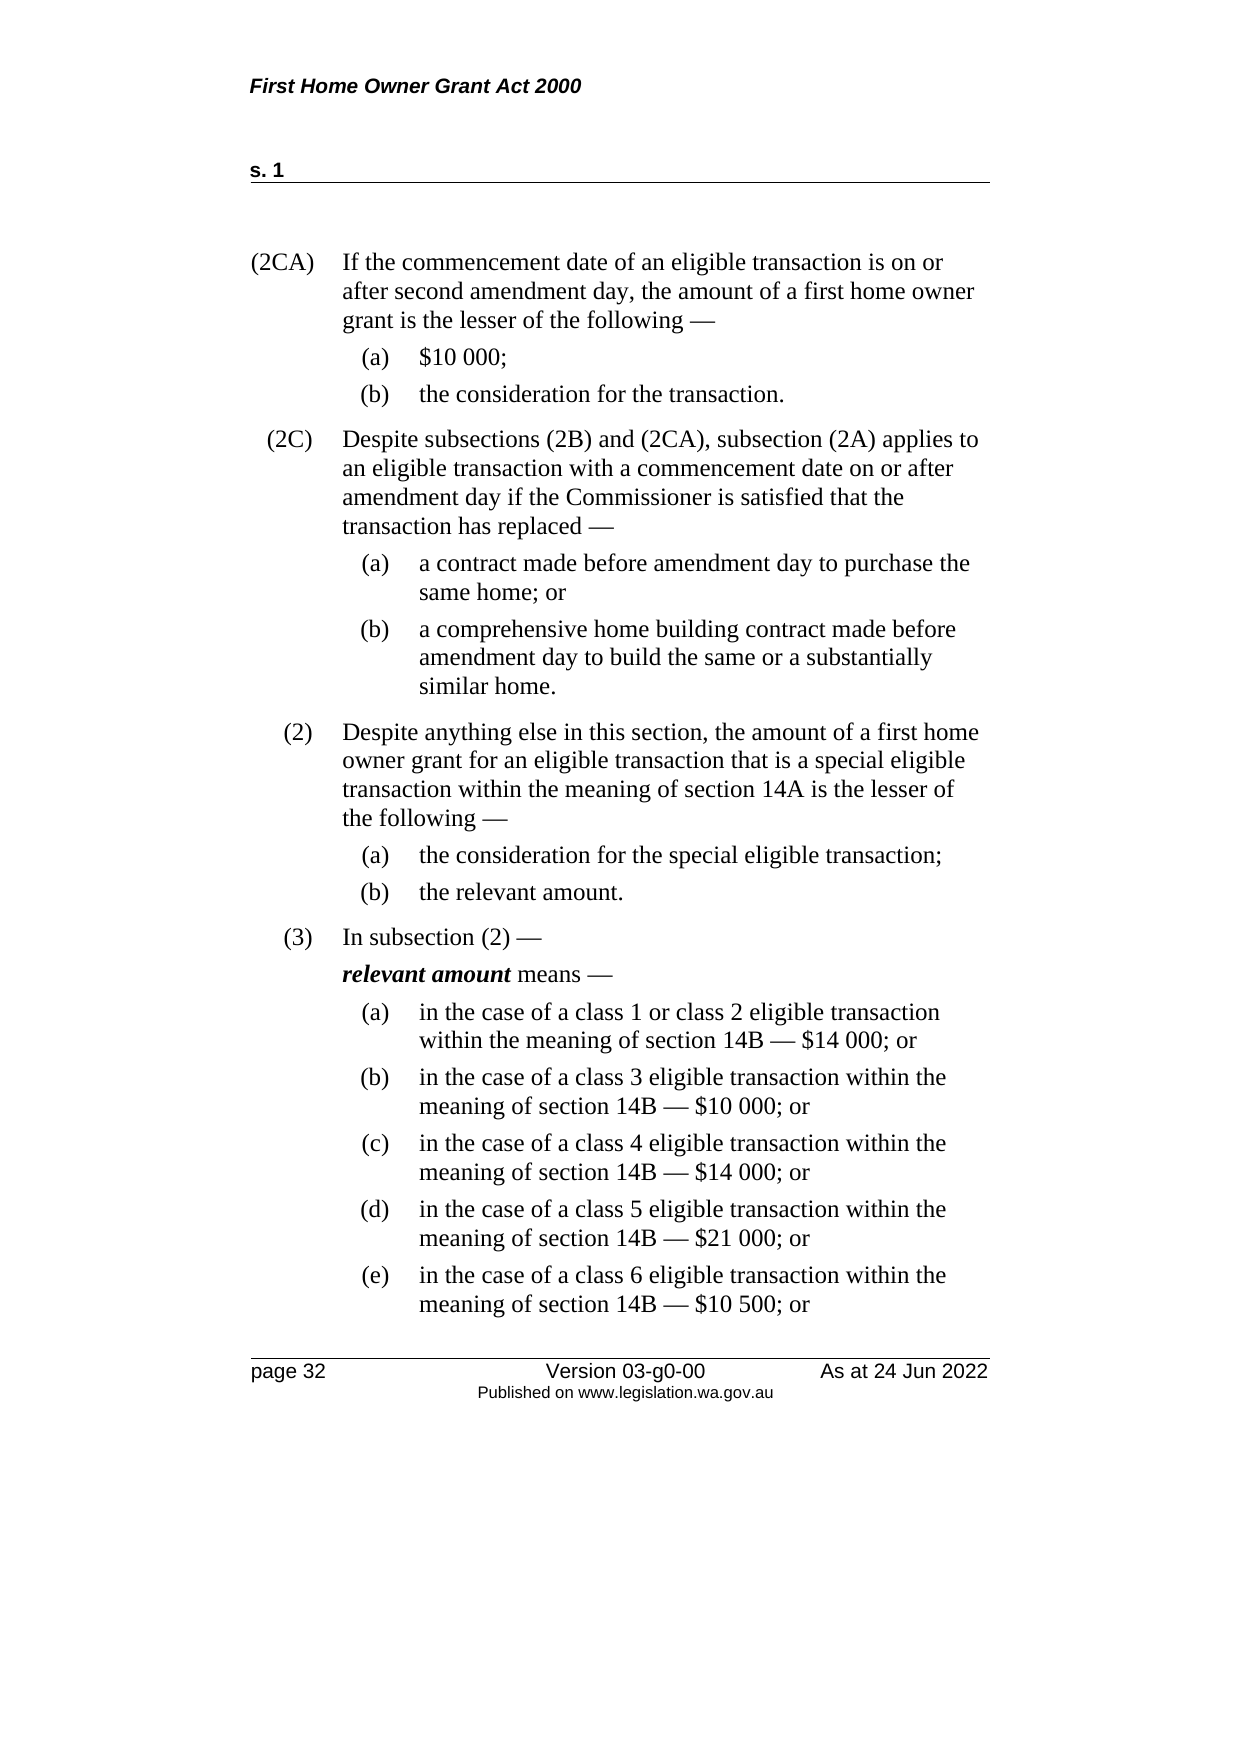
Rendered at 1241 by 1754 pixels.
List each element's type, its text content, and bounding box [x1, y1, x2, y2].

text (b) a comprehensive home building contract made before amendment day to build the same or a substantially similar home. [251, 614, 990, 700]
text (2C) Despite subsections (2B) and (2CA), subsection (2A) applies to an eligible transaction with a commencement date on or after amendment day if the Commissioner is satisfied that the transaction has replaced — [251, 424, 990, 539]
text (b) the relevant amount. [251, 877, 990, 906]
text (a) in the case of a class 1 or class 2 eligible transaction within the meaning of section 14B — $14 000; or [251, 997, 990, 1054]
text (e) in the case of a class 6 eligible transaction within the meaning of section 14B — $10 500; or [251, 1260, 990, 1317]
text (d) in the case of a class 5 eligible transaction within the meaning of section 14B — $21 000; or [251, 1194, 990, 1252]
text (a) the consideration for the special eligible transaction; [251, 840, 990, 869]
text (a) a contract made before amendment day to purchase the same home; or [251, 548, 990, 605]
text (b) the consideration for the transaction. [251, 379, 990, 408]
text (2) Despite anything else in this section, the amount of a first home owner grant for an eligible transaction that is a special eligible transaction within the meaning of section 14A is the lesser of the following — [251, 717, 990, 832]
text (2CA) If the commencement date of an eligible transaction is on or after second amendment day, the amount of a first home owner grant is the lesser of the following — [251, 247, 990, 334]
text (b) in the case of a class 3 eligible transaction within the meaning of section 14B — $10 000; or [251, 1062, 990, 1120]
text (3) In subsection (2) — [251, 922, 990, 951]
text (a) $10 000; [251, 342, 990, 371]
text relevant amount means — [251, 959, 990, 988]
text (c) in the case of a class 4 eligible transaction within the meaning of section 14B — $14 000; or [251, 1128, 990, 1186]
